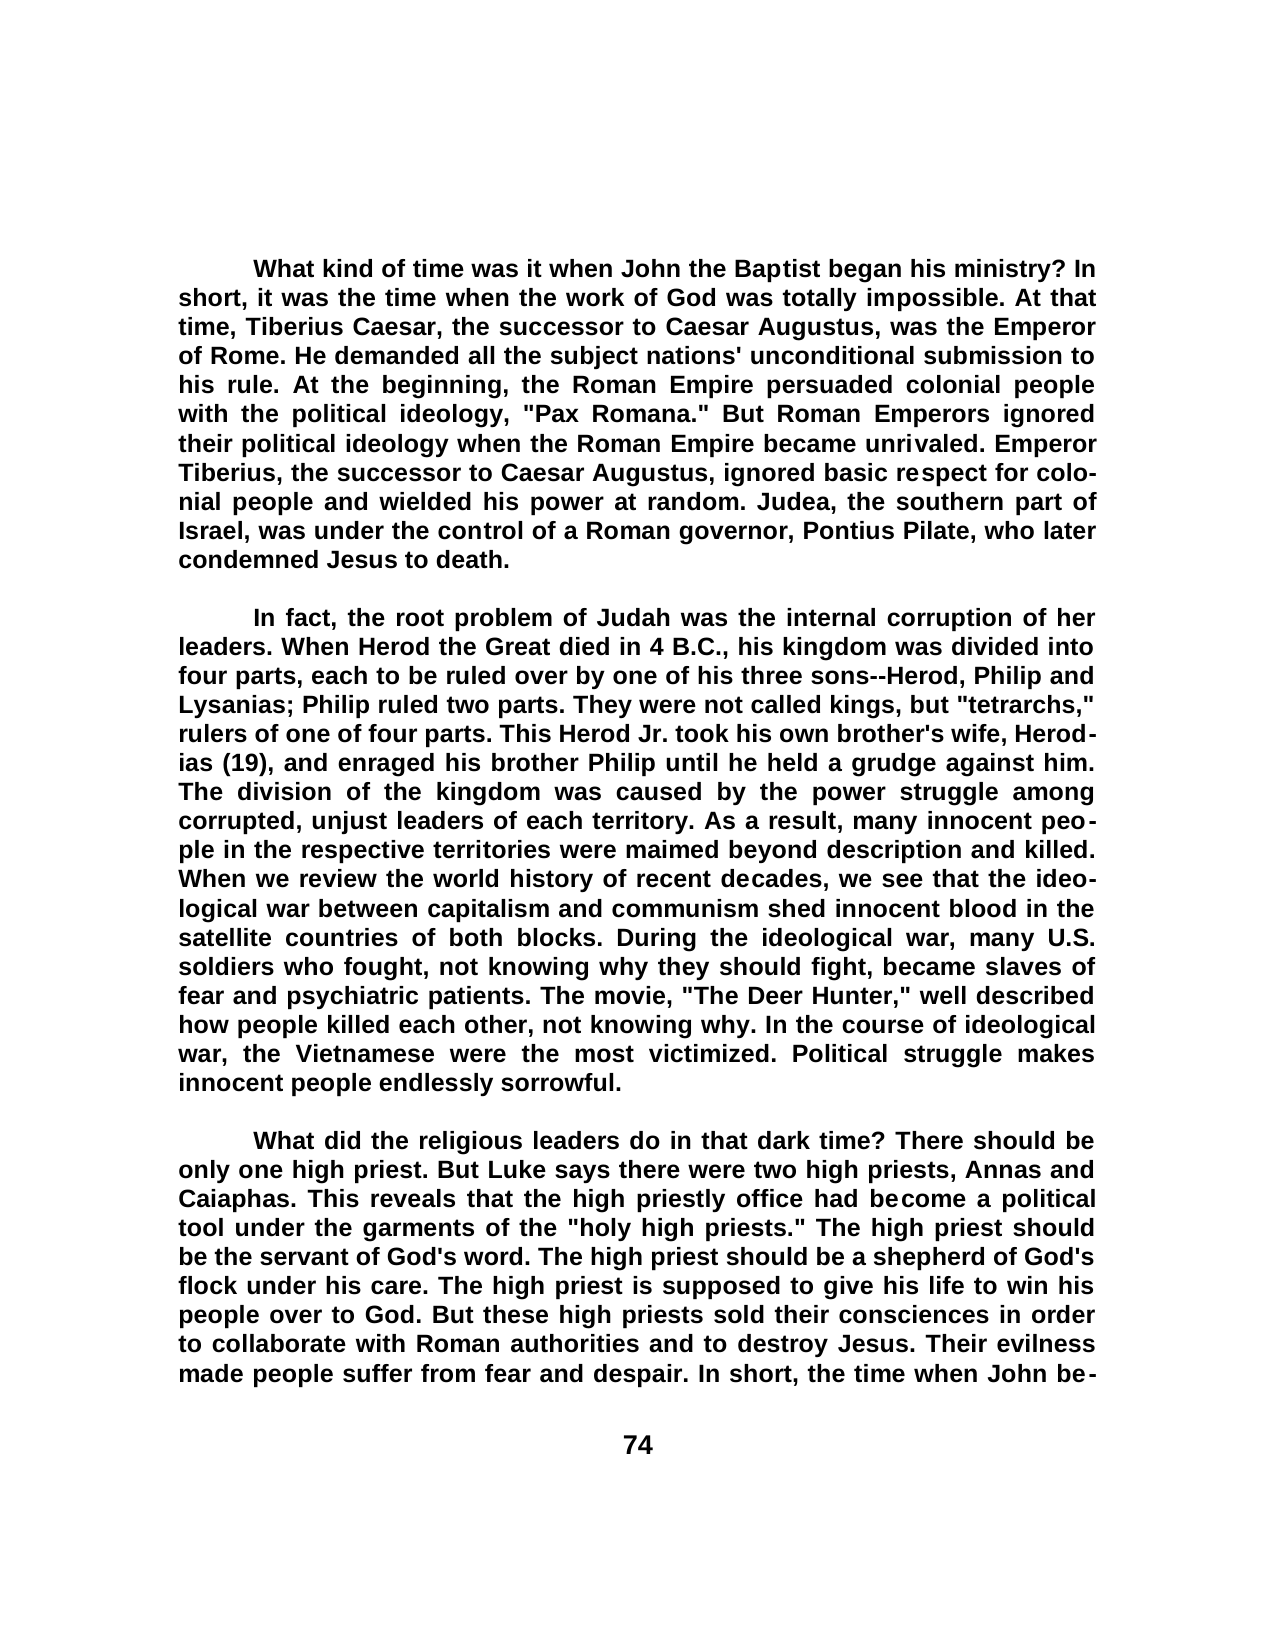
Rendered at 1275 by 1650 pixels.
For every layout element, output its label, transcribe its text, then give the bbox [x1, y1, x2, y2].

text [178, 1126, 1097, 1387]
text In fact, the root problem of Judah was the internal corruption of her leaders. When Herod the Great died in 4 B.C., his kingdom was divided into four parts, each to be ruled over by one of his three sons--Herod, Philip and Lysanias; Philip ruled two parts. They were not called kings, but "tetrarchs," rulers of one of four parts. This Herod Jr. took his own brother's wife, Herodias (19), and enraged his brother Philip until he held a grudge against him. The division of the kingdom was caused by the power struggle among corrupted, unjust leaders of each territory. As a result, many innocent people in the respective territories were maimed beyond description and killed. When we review the world history of recent decades, we see that the ideological war between capitalism and communism shed innocent blood in the satellite countries of both blocks. During the ideological war, many U.S. soldiers who fought, not knowing why they should fight, became slaves of fear and psychiatric patients. The movie, "The Deer Hunter," well described how people killed each other, not knowing why. In the course of ideological war, the Vietnamese were the most victimized. Political struggle makes innocent people endlessly sorrowful. [178, 603, 1097, 1097]
text What kind of time was it when John the Baptist began his ministry? In short, it was the time when the work of God was totally impossible. At that time, Tiberius Caesar, the successor to Caesar Augustus, was the Emperor of Rome. He demanded all the subject nations' unconditional submission to his rule. At the beginning, the Roman Empire persuaded colonial people with the political ideology, "Pax Romana." But Roman Emperors ignored their political ideology when the Roman Empire became unrivaled. Emperor Tiberius, the successor to Caesar Augustus, ignored basic respect for colonial people and wielded his power at random. Judea, the southern part of Israel, was under the control of a Roman governor, Pontius Pilate, who later condemned Jesus to death. [178, 254, 1097, 574]
